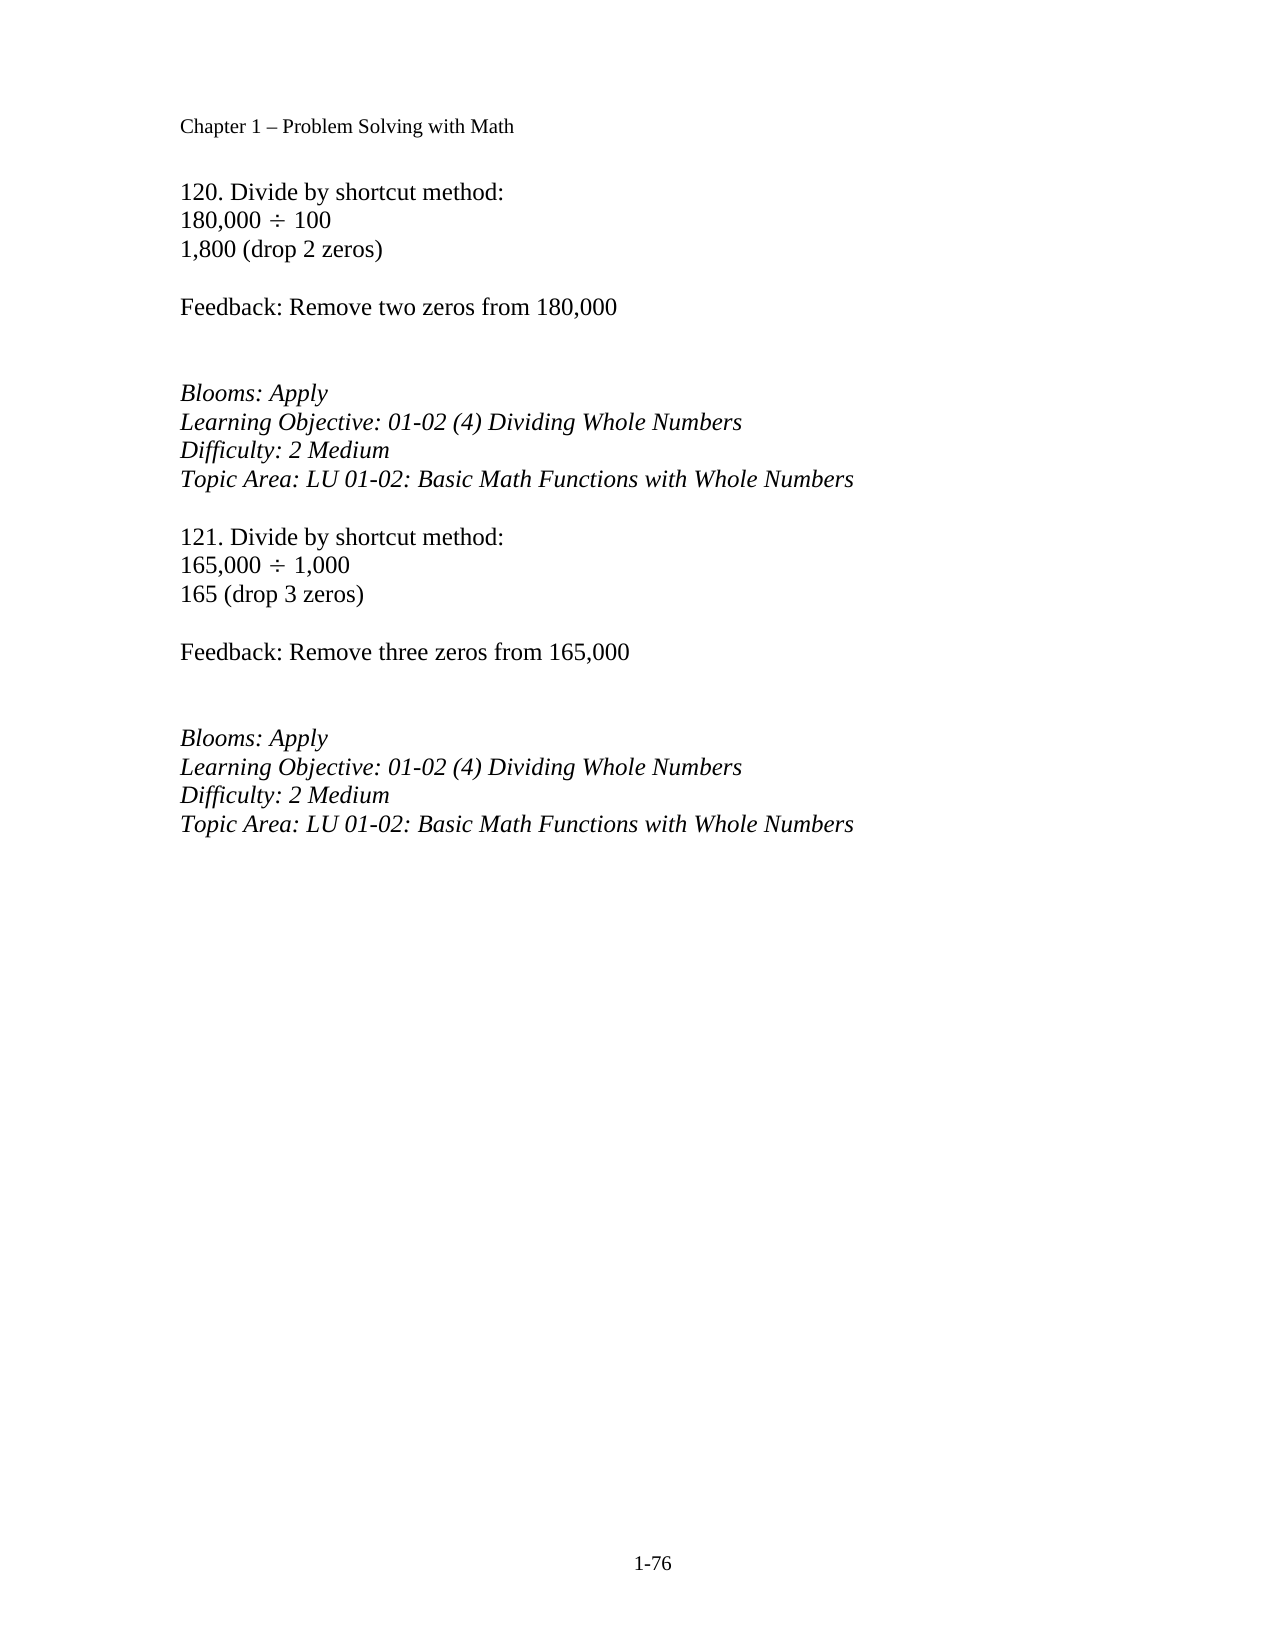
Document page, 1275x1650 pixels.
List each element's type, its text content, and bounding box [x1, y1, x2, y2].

text 121. Divide by shortcut method: 165,000 1,000 [180, 522, 1125, 579]
text 120. Divide by shortcut method: 180,000 100 [180, 177, 1125, 234]
text 1,800 (drop 2 zeros) Feedback: Remove two zeros from 180,000 [180, 234, 1125, 320]
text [180, 349, 1125, 522]
text 165 (drop 3 zeros) Feedback: Remove three zeros from 165,000 [180, 579, 1125, 665]
